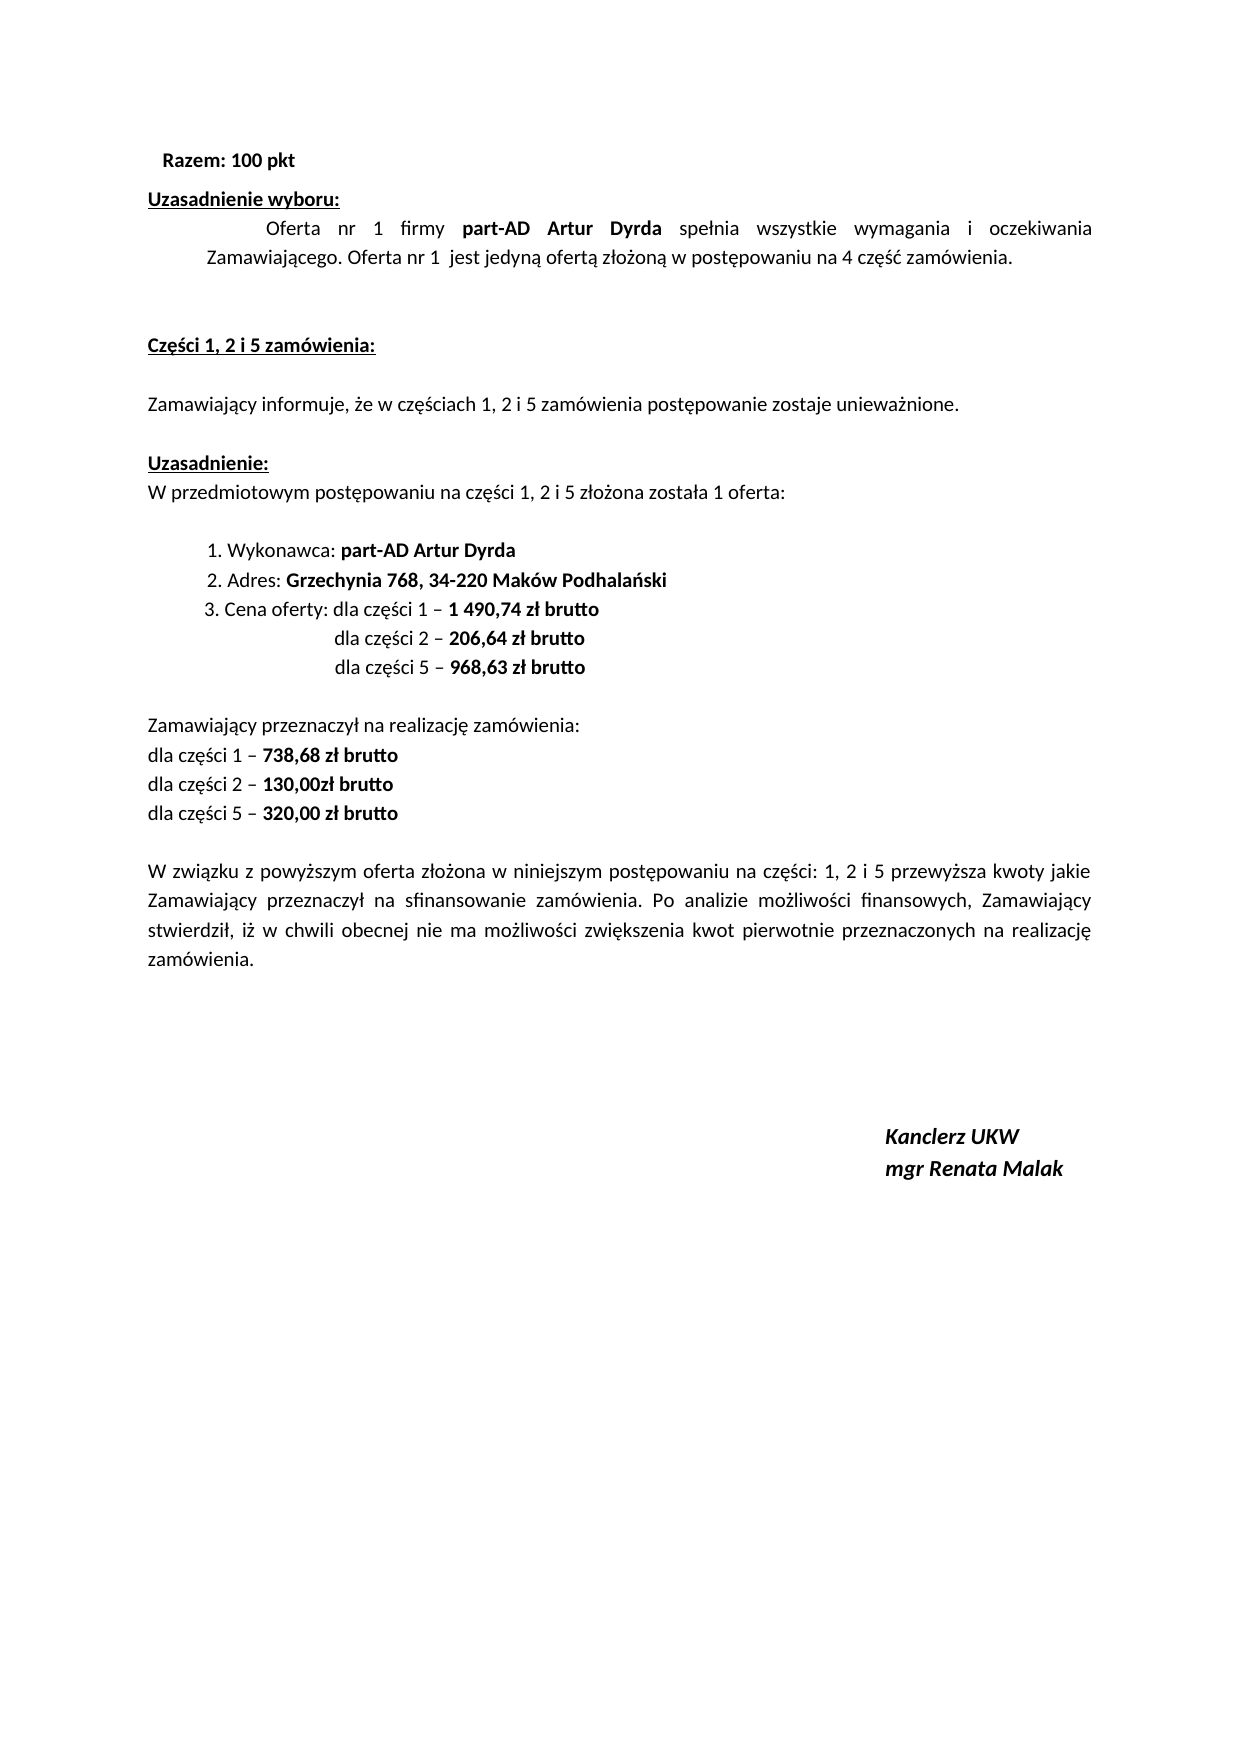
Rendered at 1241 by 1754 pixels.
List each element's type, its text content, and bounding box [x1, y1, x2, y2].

text W związku z powyższym oferta złożona w niniejszym postępowaniu na części: 1, 2 i 5 przewyższa kwoty jakie Zamawiający przeznaczył na sfinansowanie zamówienia. Po analizie możliwości finansowych, Zamawiający stwierdził, iż w chwili obecnej nie ma możliwości zwiększenia kwot pierwotnie przeznaczonych na realizację zamówienia. [148, 858, 1093, 971]
text W przedmiotowym postępowaniu na części 1, 2 i 5 złożona została 1 oferta: [148, 479, 1093, 505]
text Części 1, 2 i 5 zamówienia: [148, 332, 1093, 358]
text Oferta nr 1 firmy part-AD Artur Dyrda spełnia wszystkie wymagania i oczekiwania Zamawiającego. Oferta nr 1 jest jedyną ofertą złożoną w postępowaniu na 4 część zamówienia. [207, 215, 1093, 269]
text Razem: 100 pkt [162, 148, 1093, 173]
text Uzasadnienie wyboru: [148, 186, 1093, 211]
text dla części 5 – 320,00 zł brutto [148, 800, 1093, 826]
text dla części 1 – 738,68 zł brutto [148, 742, 1093, 767]
text dla części 2 – 206,64 zł brutto [148, 625, 1093, 651]
text 3. Cena oferty: dla części 1 – 1 490,74 zł brutto [148, 596, 1093, 621]
text Zamawiający przeznaczył na realizację zamówienia: [148, 713, 1093, 738]
text 2. Adres: Grzechynia 768, 34-220 Maków Podhalański [207, 567, 1093, 592]
text dla części 2 – 130,00zł brutto [148, 771, 1093, 796]
text Kanclerz UKW mgr Renata Malak [885, 1122, 1093, 1182]
text dla części 5 – 968,63 zł brutto [148, 654, 1093, 680]
text Uzasadnienie: [148, 450, 1093, 476]
text Zamawiający informuje, że w częściach 1, 2 i 5 zamówienia postępowanie zostaje unieważnione. [148, 391, 1093, 417]
text 1. Wykonawca: part-AD Artur Dyrda [207, 538, 1093, 563]
